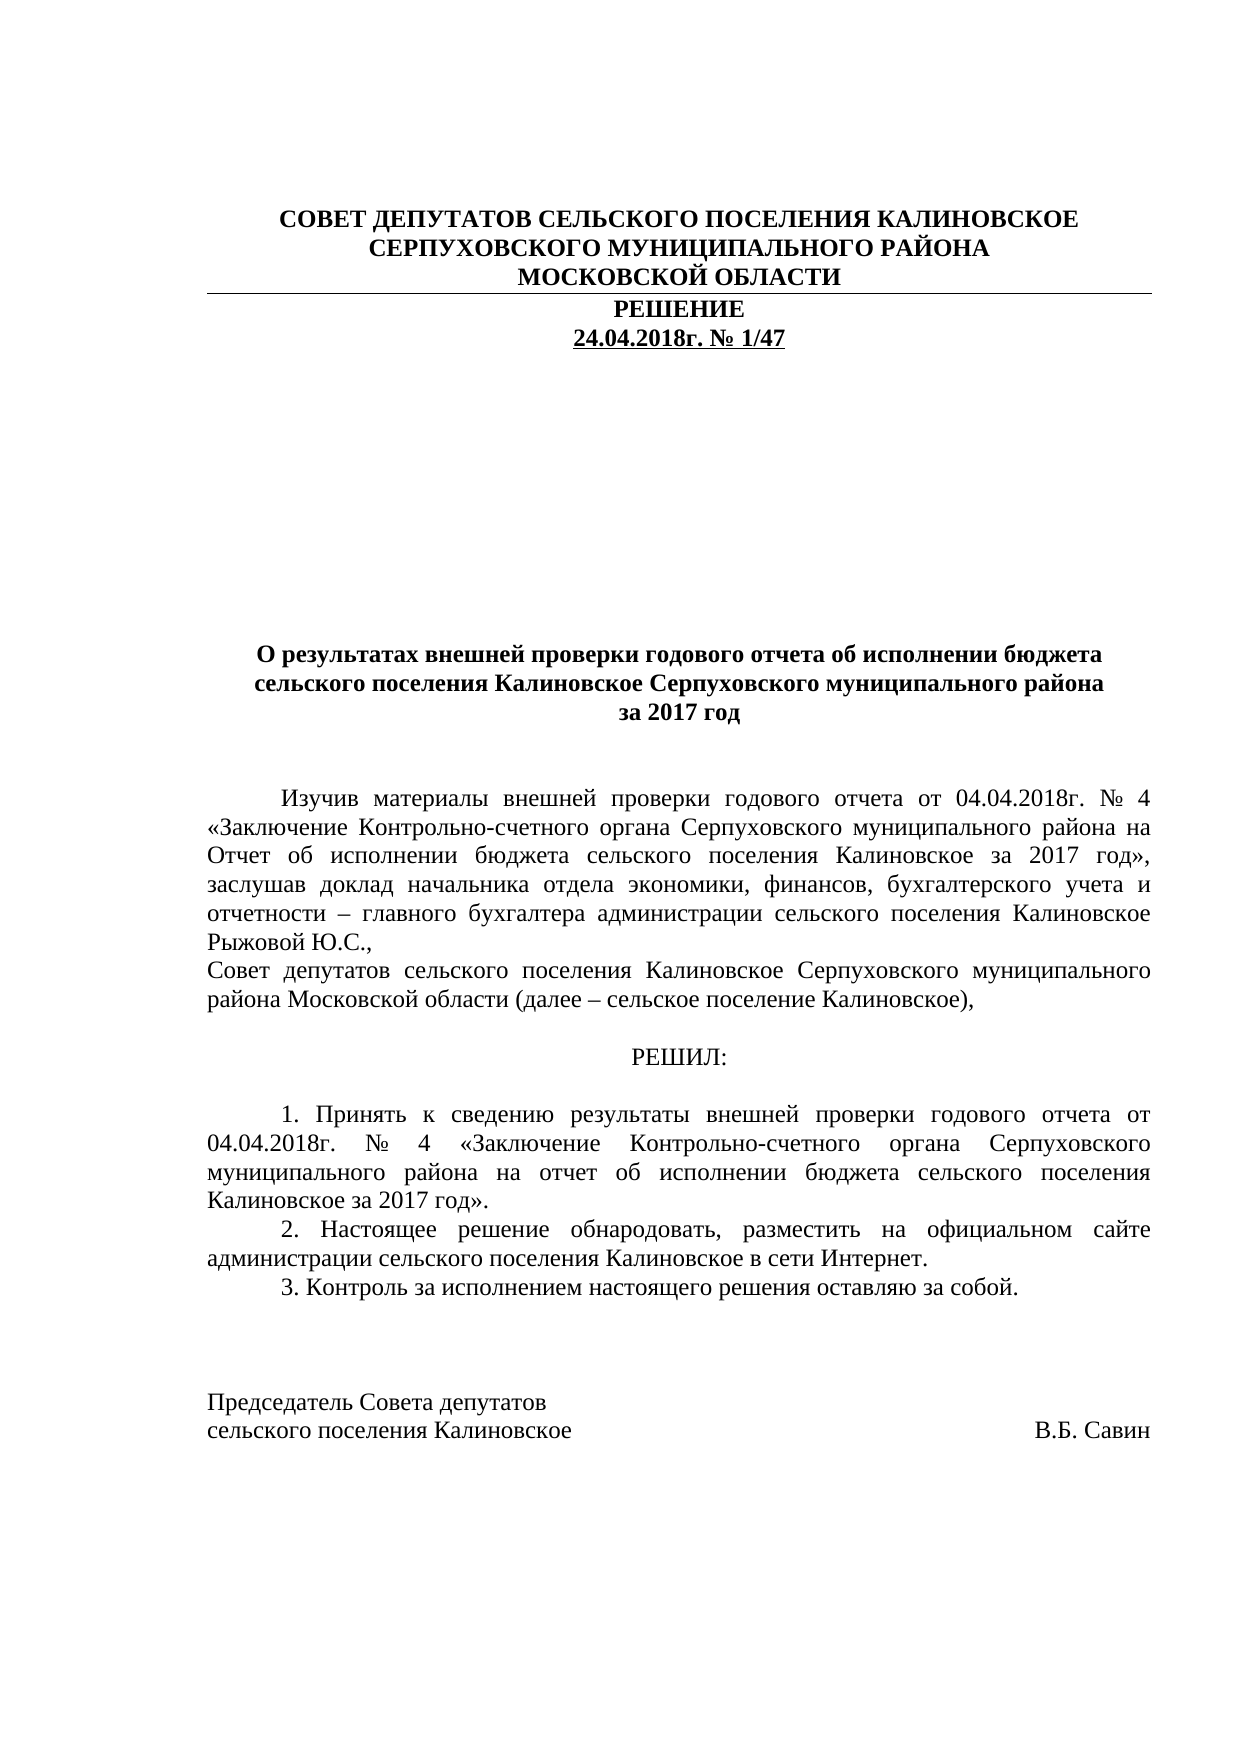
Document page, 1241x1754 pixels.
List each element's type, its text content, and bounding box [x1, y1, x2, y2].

text Совет депутатов сельского поселения Калиновское Серпуховского муниципального района Московской области (далее – сельское поселение Калиновское), [207, 956, 1152, 1013]
text 24.04.2018г. № 1/47 [207, 323, 1152, 352]
text РЕШЕНИЕ [207, 294, 1152, 323]
text О результатах внешней проверки годового отчета об исполнении бюджета сельского поселения Калиновское Серпуховского муниципального района [207, 639, 1152, 697]
text Председатель Совета депутатов [207, 1387, 1152, 1416]
text 1. Принять к сведению результаты внешней проверки годового отчета от 04.04.2018г. № 4 «Заключение Контрольно-счетного органа Серпуховского муниципального района на отчет об исполнении бюджета сельского поселения Калиновское за 2017 год». [207, 1099, 1152, 1214]
text РЕШИЛ: [207, 1042, 1152, 1071]
text СОВЕТ ДЕПУТАТОВ СЕЛЬСКОГО ПОСЕЛЕНИЯ КАЛИНОВСКОЕ [207, 204, 1152, 233]
text МОСКОВСКОЙ ОБЛАСТИ [207, 262, 1152, 293]
text СЕРПУХОВСКОГО МУНИЦИПАЛЬНОГО РАЙОНА [207, 233, 1152, 262]
text сельского поселения Калиновское В.Б. Савин [207, 1416, 1152, 1444]
text 2. Настоящее решение обнародовать, разместить на официальном сайте администрации сельского поселения Калиновское в сети Интернет. [207, 1214, 1152, 1272]
text Изучив материалы внешней проверки годового отчета от 04.04.2018г. № 4 «Заключение Контрольно-счетного органа Серпуховского муниципального района на Отчет об исполнении бюджета сельского поселения Калиновское за 2017 год», заслушав доклад начальника отдела экономики, финансов, бухгалтерского учета и отчетности – главного бухгалтера администрации сельского поселения Калиновское Рыжовой Ю.С., [207, 783, 1152, 956]
text 3. Контроль за исполнением настоящего решения оставляю за собой. [207, 1272, 1152, 1301]
text за 2017 год [207, 697, 1152, 726]
